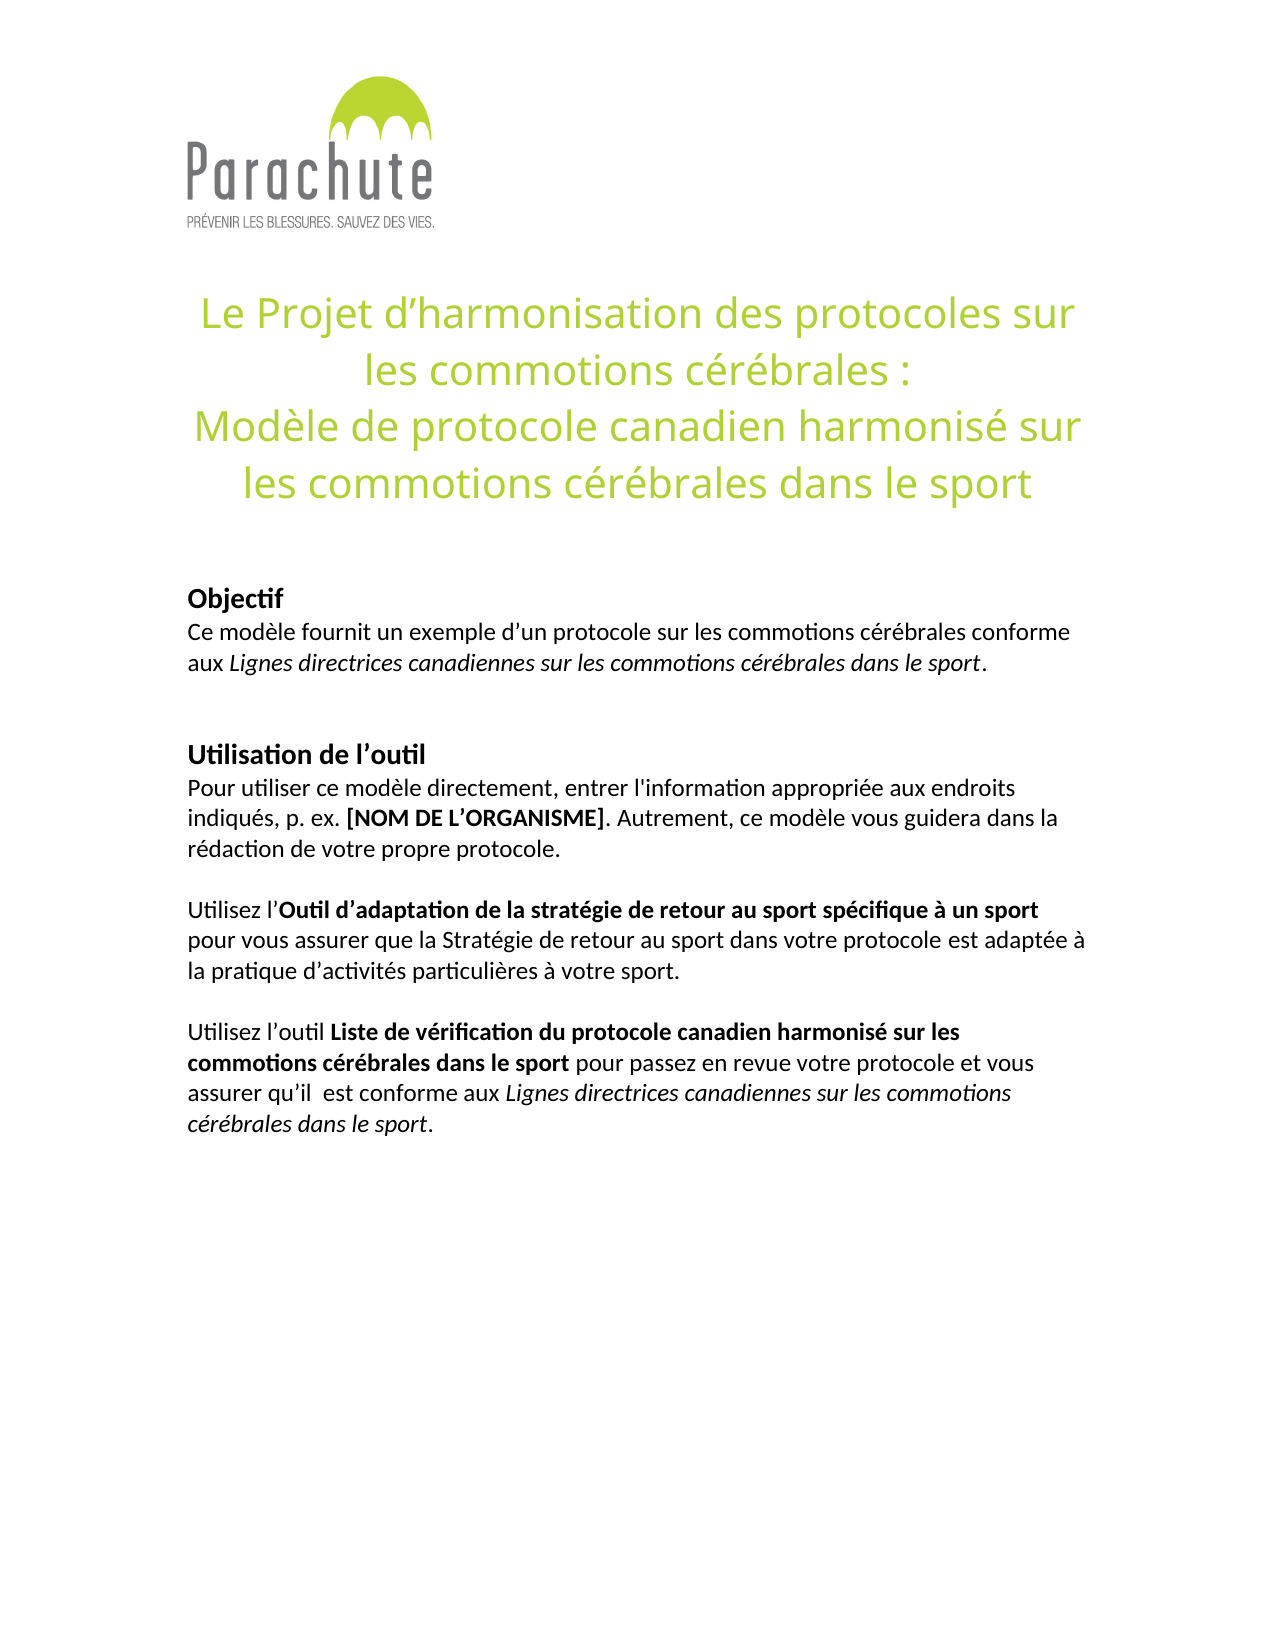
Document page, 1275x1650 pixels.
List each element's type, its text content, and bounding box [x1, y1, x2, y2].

picture [187, 73, 436, 228]
text Utilisez l’Outil d’adaptation de la stratégie de retour au sport spécifique à un sport pour vous assurer que la Stratégie de retour au sport dans votre protocole est adaptée à la pratique d’activités particulières à votre sport. [187, 894, 1087, 986]
text Utilisation de l’outil [187, 736, 1087, 772]
text Le Projet d’harmonisation des protocoles sur les commotions cérébrales : [187, 284, 1087, 397]
text Modèle de protocole canadien harmonisé sur les commotions cérébrales dans le sport [187, 397, 1087, 511]
text Pour utiliser ce modèle directement, entrer l'information appropriée aux endroits indiqués, p. ex. [NOM DE L’ORGANISME]. Autrement, ce modèle vous guidera dans la rédaction de votre propre protocole. [187, 772, 1087, 864]
text Ce modèle fournit un exemple d’un protocole sur les commotions cérébrales conforme aux Lignes directrices canadiennes sur les commotions cérébrales dans le sport. [187, 616, 1087, 677]
text Objectif [187, 581, 1087, 616]
text Utilisez l’outil Liste de vérification du protocole canadien harmonisé sur les commotions cérébrales dans le sport pour passez en revue votre protocole et vous assurer qu’il est conforme aux Lignes directrices canadiennes sur les commotions cérébrales dans le sport. [187, 1016, 1087, 1138]
